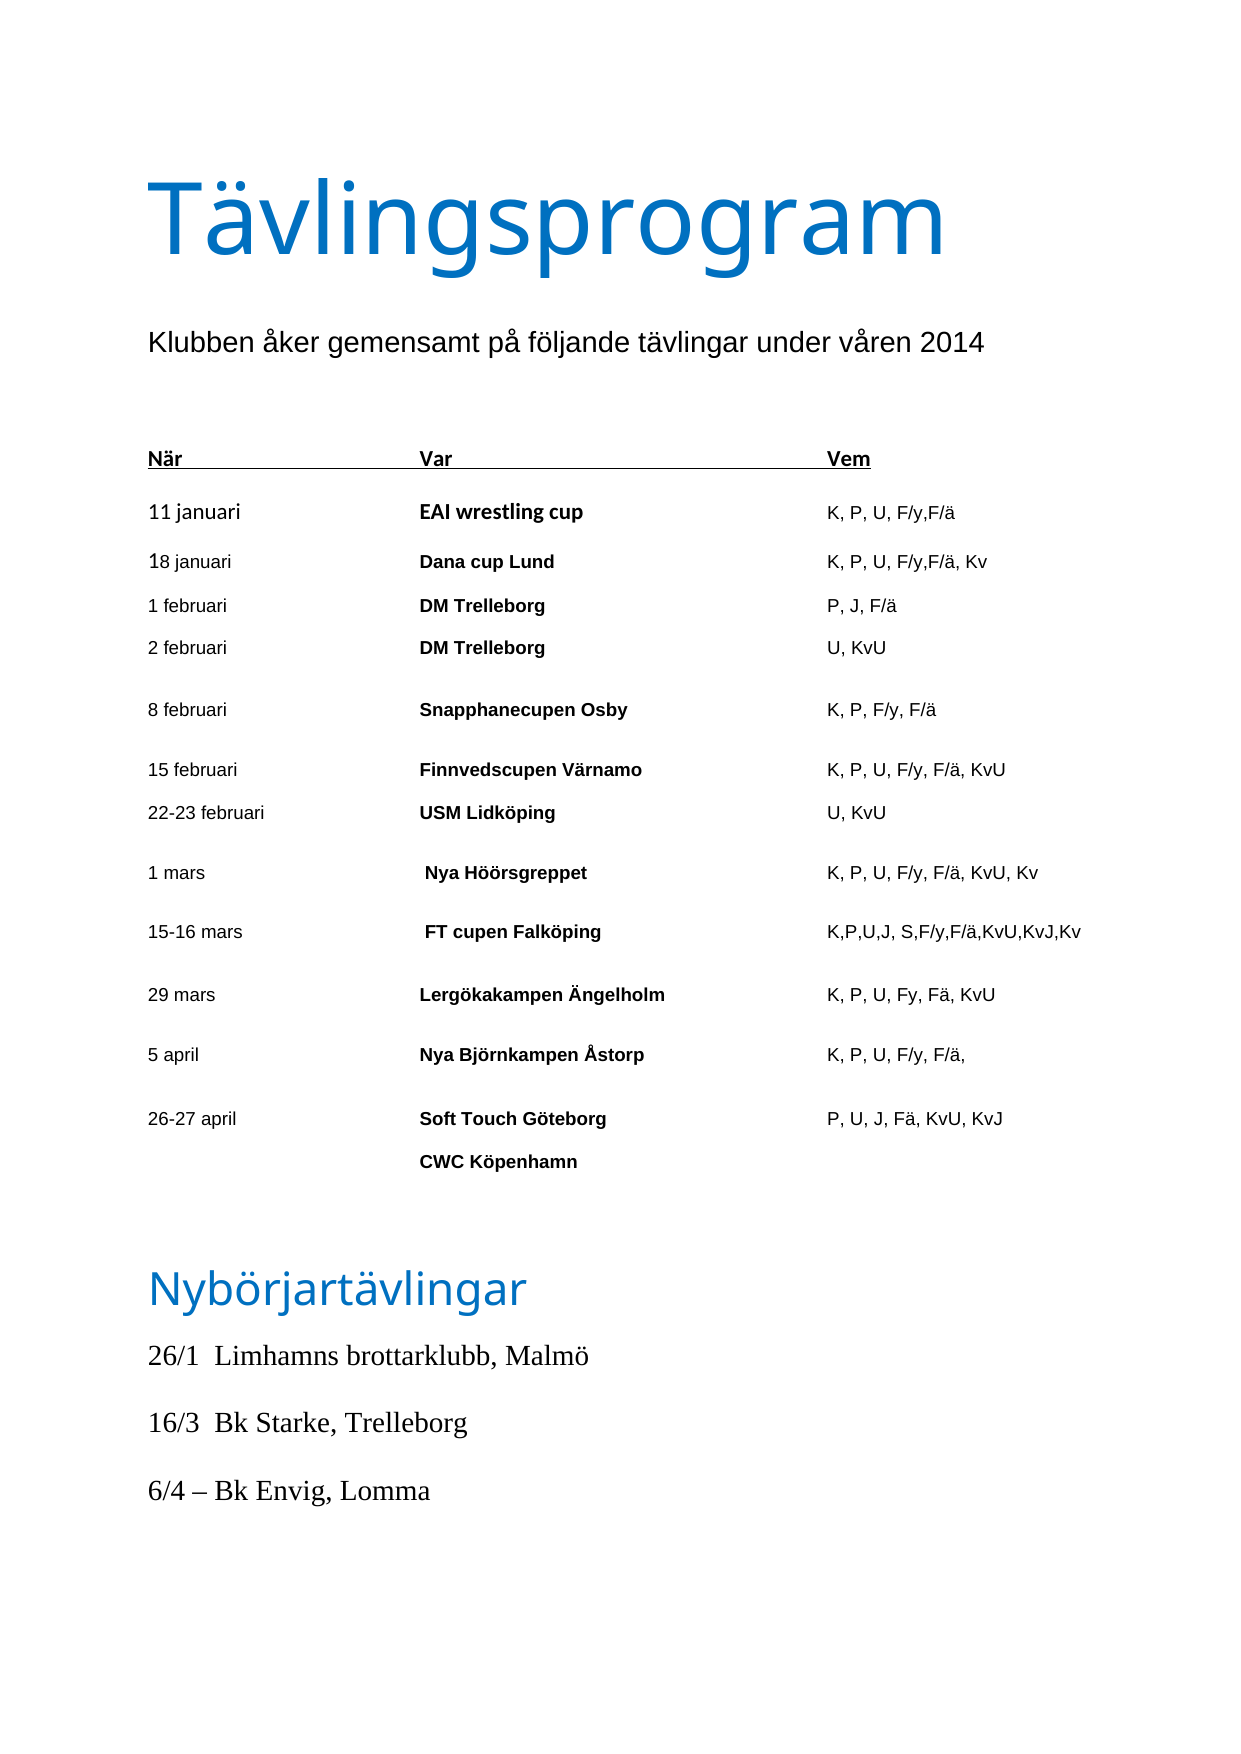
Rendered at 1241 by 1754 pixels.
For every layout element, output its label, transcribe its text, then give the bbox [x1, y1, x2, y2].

text 8 februari Snapphanecupen Osby K, P, F/y, F/ä [148, 698, 1093, 720]
text 6/4 – Bk Envig, Lomma [148, 1473, 1093, 1506]
text 18 januari Dana cup Lund K, P, U, F/y,F/ä, Kv [148, 546, 1093, 574]
text 15 februari Finnvedscupen Värnamo K, P, U, F/y, F/ä, KvU [148, 758, 1093, 780]
text 11 januari EAI wrestling cup K, P, U, F/y,F/ä [148, 497, 1093, 525]
text 15-16 mars FT cupen Falköping K,P,U,J, S,F/y,F/ä,KvU,KvJ,Kv [148, 921, 1093, 943]
text 22-23 februari USM Lidköping U, KvU [148, 802, 1093, 823]
text 26/1 Limhamns brottarklubb, Malmö [148, 1338, 1093, 1372]
text CWC Köpenhamn [148, 1151, 1093, 1173]
text 5 april Nya Björnkampen Åstorp K, P, U, F/y, F/ä, [148, 1043, 1093, 1065]
text 26-27 april Soft Touch Göteborg P, U, J, Fä, KvU, KvJ [148, 1108, 1093, 1130]
text 2 februari DM Trelleborg U, KvU [148, 637, 1093, 658]
text 29 mars Lergökakampen Ängelholm K, P, U, Fy, Fä, KvU [148, 984, 1093, 1005]
text När Var Vem [148, 444, 1093, 472]
text Klubben åker gemensamt på följande tävlingar under våren 2014 [148, 325, 1093, 359]
text 1 mars Nya Höörsgreppet K, P, U, F/y, F/ä, KvU, Kv [148, 861, 1093, 883]
text 1 februari DM Trelleborg P, J, F/ä [148, 594, 1093, 616]
text Tävlingsprogram [148, 148, 1093, 284]
text 16/3 Bk Starke, Trelleborg [148, 1406, 1093, 1439]
text Nybörjartävlingar [148, 1257, 1093, 1319]
